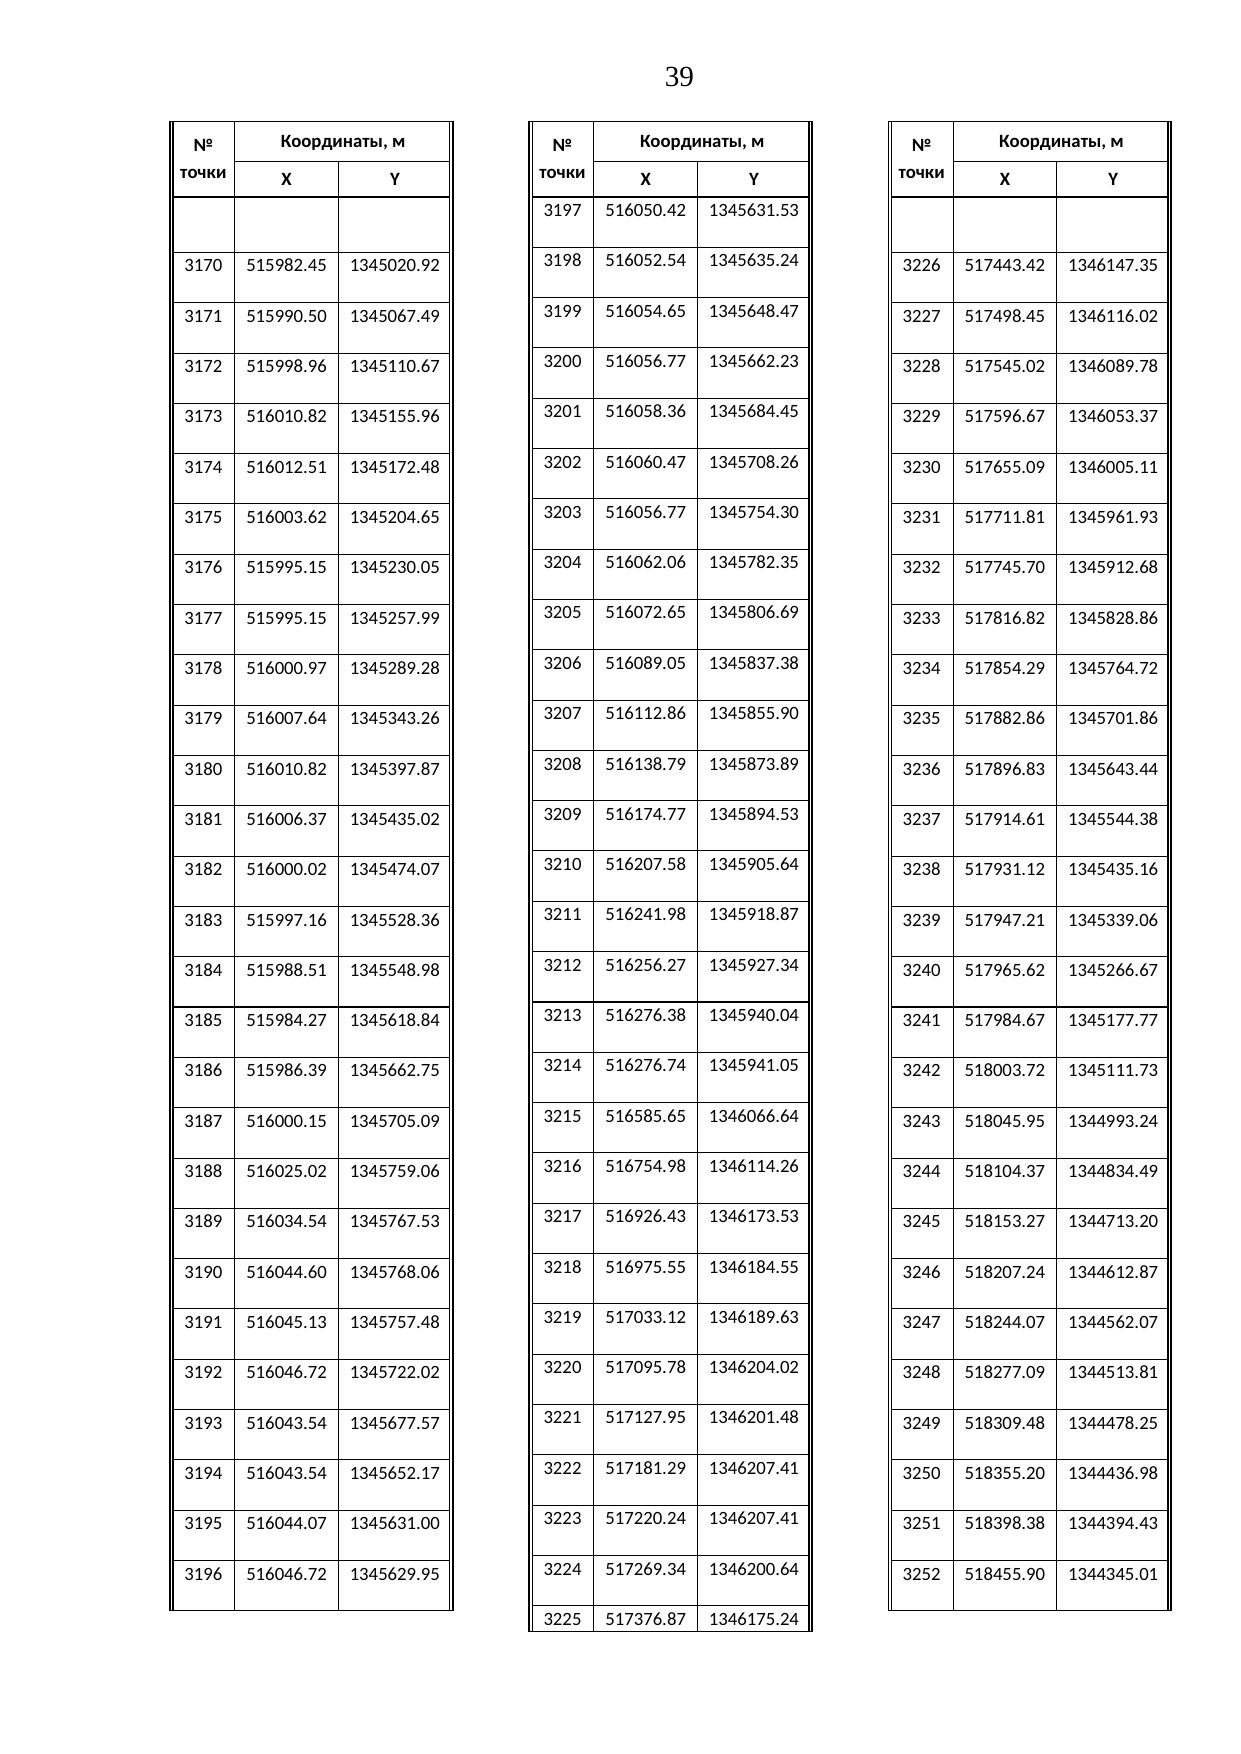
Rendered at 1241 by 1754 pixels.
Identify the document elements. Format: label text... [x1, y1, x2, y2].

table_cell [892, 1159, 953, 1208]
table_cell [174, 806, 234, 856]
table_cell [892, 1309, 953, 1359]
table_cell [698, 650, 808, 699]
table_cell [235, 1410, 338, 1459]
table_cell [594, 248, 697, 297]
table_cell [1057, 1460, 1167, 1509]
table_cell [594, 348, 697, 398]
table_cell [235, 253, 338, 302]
table_cell Y [1057, 162, 1167, 196]
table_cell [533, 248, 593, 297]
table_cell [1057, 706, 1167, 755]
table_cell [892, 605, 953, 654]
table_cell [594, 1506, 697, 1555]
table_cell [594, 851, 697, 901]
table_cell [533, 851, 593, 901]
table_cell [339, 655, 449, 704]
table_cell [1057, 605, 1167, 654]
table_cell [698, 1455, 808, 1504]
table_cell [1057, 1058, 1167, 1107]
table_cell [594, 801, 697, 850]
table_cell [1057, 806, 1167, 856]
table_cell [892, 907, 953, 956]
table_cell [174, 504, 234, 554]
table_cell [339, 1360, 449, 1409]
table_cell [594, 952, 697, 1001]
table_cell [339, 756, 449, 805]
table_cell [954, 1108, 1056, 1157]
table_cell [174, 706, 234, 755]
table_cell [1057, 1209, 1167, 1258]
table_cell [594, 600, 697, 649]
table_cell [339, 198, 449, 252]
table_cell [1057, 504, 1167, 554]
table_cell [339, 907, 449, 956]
table_cell X [235, 162, 338, 196]
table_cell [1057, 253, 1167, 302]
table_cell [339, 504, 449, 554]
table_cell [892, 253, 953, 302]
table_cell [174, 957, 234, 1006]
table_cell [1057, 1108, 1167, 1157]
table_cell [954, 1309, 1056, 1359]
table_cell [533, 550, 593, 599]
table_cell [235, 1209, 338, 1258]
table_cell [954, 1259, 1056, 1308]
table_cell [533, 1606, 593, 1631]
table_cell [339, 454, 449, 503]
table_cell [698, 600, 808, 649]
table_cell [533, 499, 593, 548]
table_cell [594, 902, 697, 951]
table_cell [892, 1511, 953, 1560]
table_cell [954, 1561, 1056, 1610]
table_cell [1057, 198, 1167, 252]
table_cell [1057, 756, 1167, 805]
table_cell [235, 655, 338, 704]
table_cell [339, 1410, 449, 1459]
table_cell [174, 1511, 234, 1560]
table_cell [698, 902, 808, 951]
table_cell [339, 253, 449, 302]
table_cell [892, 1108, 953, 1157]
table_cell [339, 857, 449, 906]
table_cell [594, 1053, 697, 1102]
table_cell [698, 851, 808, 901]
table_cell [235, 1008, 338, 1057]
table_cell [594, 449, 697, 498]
table_cell Y [339, 162, 449, 196]
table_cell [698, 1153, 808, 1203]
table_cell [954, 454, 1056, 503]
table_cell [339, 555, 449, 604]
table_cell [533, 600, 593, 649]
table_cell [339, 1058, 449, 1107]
table_header Координаты, м [954, 122, 1167, 161]
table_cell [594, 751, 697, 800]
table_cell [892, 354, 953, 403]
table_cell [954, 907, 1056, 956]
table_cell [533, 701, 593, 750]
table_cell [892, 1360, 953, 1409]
table_cell Y [698, 162, 808, 196]
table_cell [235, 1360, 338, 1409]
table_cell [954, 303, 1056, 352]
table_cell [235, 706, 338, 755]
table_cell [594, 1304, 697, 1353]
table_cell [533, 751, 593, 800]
table_header № точки [892, 122, 953, 196]
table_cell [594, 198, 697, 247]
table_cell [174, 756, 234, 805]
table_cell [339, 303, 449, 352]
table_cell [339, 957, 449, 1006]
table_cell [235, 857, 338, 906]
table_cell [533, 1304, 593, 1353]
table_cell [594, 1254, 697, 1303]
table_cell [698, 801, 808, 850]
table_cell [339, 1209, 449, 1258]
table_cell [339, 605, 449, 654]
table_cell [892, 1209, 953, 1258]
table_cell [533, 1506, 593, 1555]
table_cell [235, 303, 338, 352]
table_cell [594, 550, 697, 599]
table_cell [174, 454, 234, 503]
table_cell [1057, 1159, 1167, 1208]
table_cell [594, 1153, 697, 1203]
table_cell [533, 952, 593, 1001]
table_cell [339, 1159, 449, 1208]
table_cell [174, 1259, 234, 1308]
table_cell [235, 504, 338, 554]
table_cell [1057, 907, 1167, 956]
table_header № точки [533, 122, 593, 196]
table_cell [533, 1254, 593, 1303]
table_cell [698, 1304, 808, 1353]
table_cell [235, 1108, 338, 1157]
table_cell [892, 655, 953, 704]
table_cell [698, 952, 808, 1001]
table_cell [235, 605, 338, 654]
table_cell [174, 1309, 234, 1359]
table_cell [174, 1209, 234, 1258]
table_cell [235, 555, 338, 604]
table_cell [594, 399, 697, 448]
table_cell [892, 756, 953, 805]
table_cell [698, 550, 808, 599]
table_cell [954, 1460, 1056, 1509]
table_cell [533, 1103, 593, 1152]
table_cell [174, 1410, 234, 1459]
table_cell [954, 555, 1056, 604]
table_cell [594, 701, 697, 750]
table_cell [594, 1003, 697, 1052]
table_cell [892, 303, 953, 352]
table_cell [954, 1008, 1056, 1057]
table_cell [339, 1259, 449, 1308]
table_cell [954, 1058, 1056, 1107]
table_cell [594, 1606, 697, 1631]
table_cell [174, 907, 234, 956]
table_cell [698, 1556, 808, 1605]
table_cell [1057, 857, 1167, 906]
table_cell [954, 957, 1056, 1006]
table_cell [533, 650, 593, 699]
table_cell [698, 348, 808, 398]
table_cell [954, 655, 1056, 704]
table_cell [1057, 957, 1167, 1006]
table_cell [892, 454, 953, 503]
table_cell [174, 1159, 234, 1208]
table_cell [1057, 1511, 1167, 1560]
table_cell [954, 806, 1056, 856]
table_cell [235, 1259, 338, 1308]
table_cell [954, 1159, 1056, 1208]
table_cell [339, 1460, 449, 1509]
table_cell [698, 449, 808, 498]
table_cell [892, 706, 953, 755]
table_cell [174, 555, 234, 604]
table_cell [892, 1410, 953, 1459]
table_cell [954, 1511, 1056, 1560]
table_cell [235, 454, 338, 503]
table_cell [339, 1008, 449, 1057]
table_header Координаты, м [594, 122, 808, 161]
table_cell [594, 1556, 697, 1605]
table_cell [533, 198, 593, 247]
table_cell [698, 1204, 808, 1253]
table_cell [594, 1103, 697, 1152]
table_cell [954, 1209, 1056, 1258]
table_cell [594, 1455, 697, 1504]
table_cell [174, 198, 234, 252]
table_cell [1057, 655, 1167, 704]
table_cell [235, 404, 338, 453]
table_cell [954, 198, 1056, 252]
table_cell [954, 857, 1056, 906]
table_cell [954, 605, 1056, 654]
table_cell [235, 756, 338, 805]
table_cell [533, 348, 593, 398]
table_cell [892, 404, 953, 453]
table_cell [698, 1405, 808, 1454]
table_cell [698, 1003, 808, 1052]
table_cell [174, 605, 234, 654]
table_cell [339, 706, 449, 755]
table_cell X [594, 162, 697, 196]
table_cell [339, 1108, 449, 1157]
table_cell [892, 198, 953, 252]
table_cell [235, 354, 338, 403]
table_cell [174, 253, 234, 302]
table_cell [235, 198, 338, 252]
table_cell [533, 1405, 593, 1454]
table_cell X [954, 162, 1056, 196]
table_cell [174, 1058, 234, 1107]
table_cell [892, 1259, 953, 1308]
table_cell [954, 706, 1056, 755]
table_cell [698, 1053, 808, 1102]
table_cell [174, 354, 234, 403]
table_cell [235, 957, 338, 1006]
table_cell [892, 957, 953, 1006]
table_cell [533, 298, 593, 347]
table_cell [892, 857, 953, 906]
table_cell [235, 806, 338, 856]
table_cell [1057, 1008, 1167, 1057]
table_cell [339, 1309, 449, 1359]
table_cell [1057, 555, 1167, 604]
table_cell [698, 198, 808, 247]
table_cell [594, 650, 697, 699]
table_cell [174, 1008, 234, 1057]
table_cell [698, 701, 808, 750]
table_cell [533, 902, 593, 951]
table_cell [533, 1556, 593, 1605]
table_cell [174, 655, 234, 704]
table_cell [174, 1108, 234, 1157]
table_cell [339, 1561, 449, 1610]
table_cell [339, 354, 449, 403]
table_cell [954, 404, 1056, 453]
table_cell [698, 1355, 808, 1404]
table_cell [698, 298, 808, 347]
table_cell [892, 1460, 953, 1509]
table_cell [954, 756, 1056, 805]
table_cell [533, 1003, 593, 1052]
table_header Координаты, м [235, 122, 449, 161]
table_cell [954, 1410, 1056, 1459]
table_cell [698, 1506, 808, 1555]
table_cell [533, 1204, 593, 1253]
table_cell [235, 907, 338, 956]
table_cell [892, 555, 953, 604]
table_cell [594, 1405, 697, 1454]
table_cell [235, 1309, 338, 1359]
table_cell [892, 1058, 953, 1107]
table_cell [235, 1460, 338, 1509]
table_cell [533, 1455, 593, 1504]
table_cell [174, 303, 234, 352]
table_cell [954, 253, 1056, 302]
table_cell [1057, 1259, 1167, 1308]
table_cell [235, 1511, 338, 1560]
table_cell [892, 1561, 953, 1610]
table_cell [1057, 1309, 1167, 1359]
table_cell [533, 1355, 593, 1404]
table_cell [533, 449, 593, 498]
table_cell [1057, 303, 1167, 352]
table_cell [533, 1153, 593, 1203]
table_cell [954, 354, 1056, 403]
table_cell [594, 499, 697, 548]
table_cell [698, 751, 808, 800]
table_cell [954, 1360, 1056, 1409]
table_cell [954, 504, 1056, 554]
table_header № точки [174, 122, 234, 196]
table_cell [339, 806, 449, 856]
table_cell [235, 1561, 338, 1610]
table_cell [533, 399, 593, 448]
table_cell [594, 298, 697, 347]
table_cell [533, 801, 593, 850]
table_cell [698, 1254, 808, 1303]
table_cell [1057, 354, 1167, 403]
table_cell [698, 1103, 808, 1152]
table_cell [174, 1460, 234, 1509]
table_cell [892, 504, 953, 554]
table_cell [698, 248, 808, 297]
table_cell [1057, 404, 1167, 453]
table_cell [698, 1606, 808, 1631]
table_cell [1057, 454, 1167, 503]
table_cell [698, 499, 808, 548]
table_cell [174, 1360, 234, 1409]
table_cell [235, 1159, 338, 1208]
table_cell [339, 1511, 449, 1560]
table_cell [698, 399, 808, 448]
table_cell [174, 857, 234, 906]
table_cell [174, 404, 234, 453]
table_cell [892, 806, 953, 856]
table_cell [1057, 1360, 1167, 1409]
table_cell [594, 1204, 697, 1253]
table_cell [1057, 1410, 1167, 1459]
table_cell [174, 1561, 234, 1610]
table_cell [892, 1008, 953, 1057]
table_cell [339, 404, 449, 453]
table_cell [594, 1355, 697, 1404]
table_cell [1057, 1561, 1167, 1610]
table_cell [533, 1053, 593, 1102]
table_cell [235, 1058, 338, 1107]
